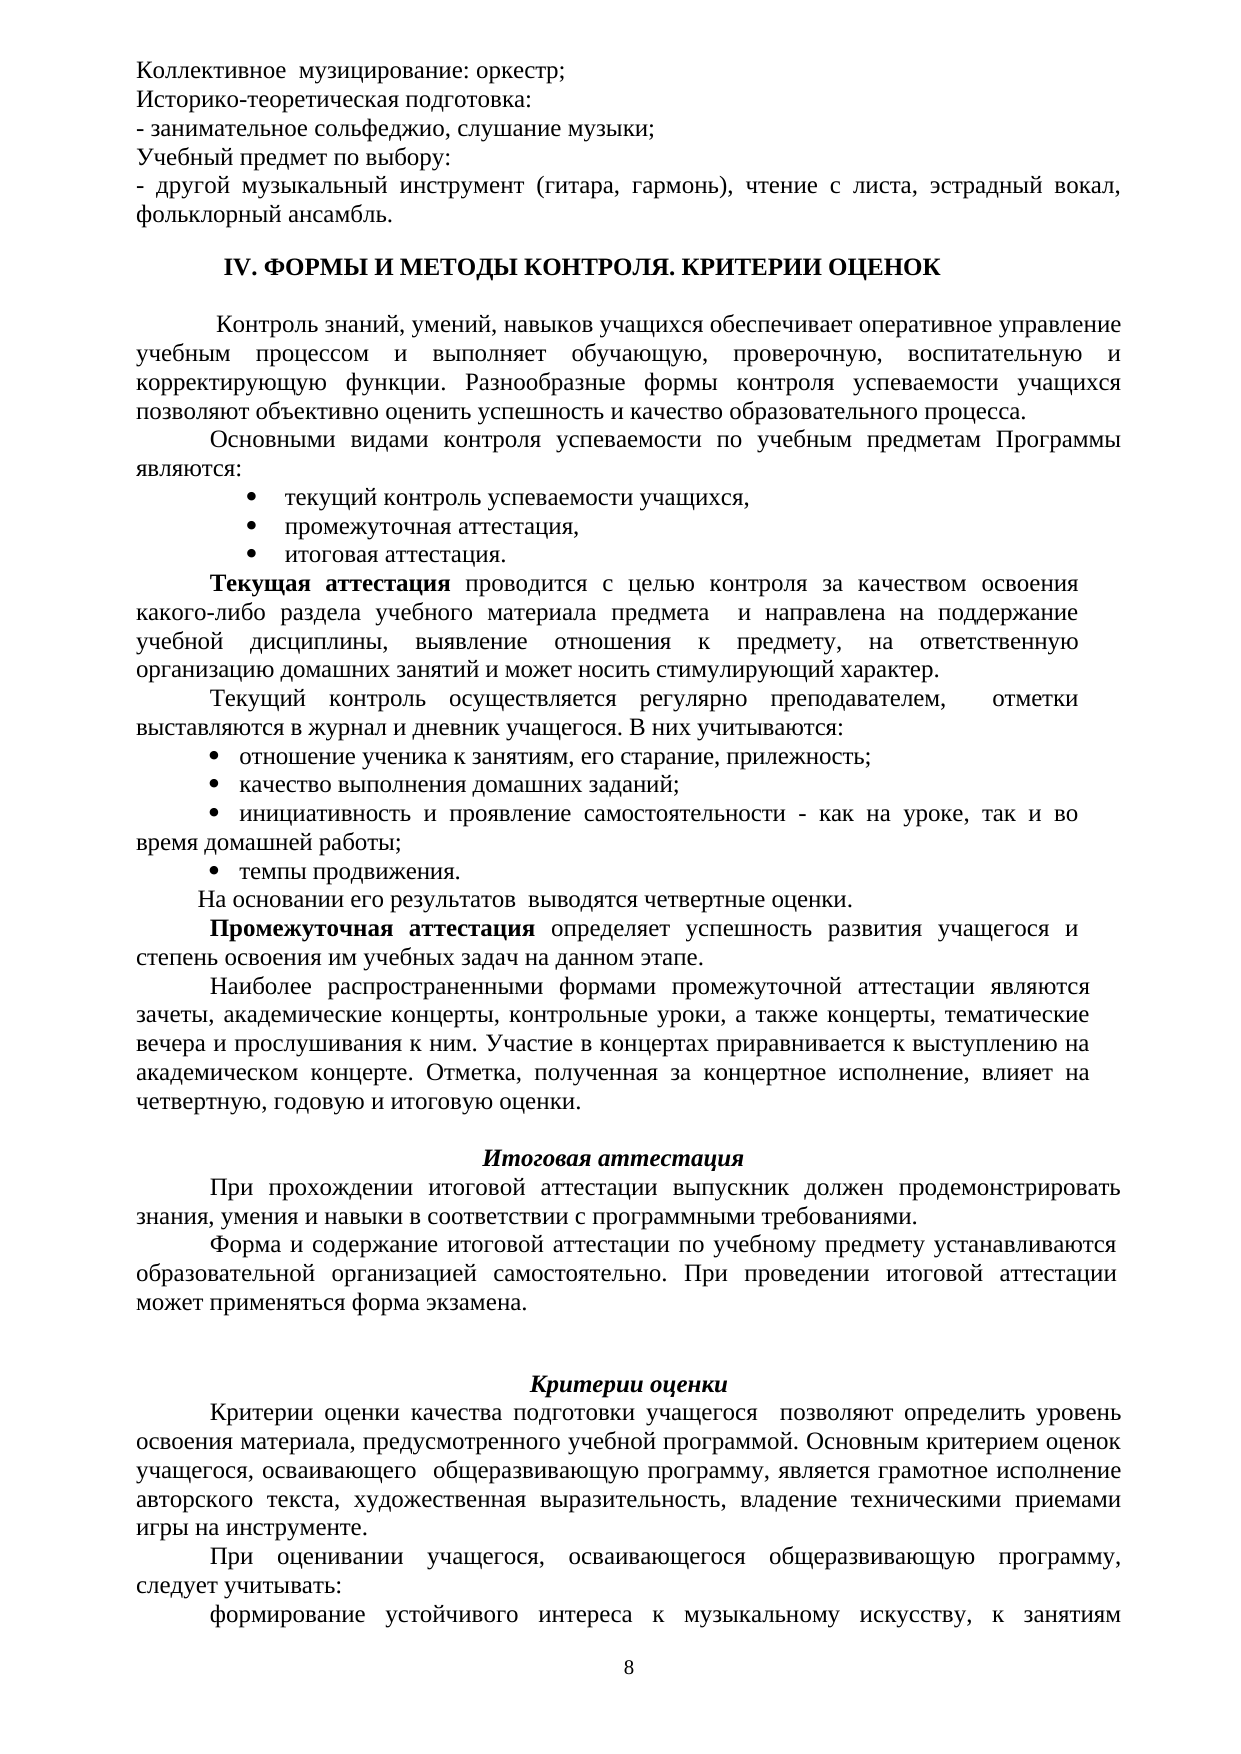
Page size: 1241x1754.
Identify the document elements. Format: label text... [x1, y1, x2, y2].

text Текущий контроль осуществляется регулярно преподавателем, отметки выставляются в журнал и дневник учащегося. В них учитываются: [136, 683, 1079, 741]
list отношение ученика к занятиям, его старание, прилежность; [136, 741, 1079, 769]
text Коллективное музицирование: оркестр; [136, 56, 1122, 84]
text Промежуточная аттестация определяет успешность развития учащегося и степень освоения им учебных задач на данном этапе. [136, 913, 1079, 971]
text Историко-теоретическая подготовка: [136, 84, 1122, 113]
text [136, 1599, 1122, 1627]
text Контроль знаний, умений, навыков учащихся обеспечивает оперативное управление учебным процессом и выполняет обучающую, проверочную, воспитательную и корректирующую функции. Разнообразные формы контроля успеваемости учащихся позволяют объективно оценить успешность и качество образовательного процесса. [136, 309, 1122, 424]
text Текущая аттестация проводится с целью контроля за качеством освоения какого-либо раздела учебного материала предмета и направлена на поддержание учебной дисциплины, выявление отношения к предмету, на ответственную организацию домашних занятий и может носить стимулирующий характер. [136, 568, 1079, 683]
list темпы продвижения. [136, 856, 1079, 884]
text При оценивании учащегося, осваивающегося общеразвивающую программу, следует учитывать: [136, 1541, 1122, 1599]
text При прохождении итоговой аттестации выпускник должен продемонстрировать знания, умения и навыки в соответствии с программными требованиями. [136, 1172, 1122, 1229]
text IV. ФОРМЫ И МЕТОДЫ КОНТРОЛЯ. КРИТЕРИИ ОЦЕНОК [136, 252, 1122, 281]
text Критерии оценки [136, 1369, 1122, 1397]
text Итоговая аттестация [136, 1143, 1091, 1172]
list качество выполнения домашних заданий; [136, 769, 1079, 798]
text Наиболее распространенными формами промежуточной аттестации являются зачеты, академические концерты, контрольные уроки, а также концерты, тематические вечера и прослушивания к ним. Участие в концертах приравнивается к выступлению на академическом концерте. Отметка, полученная за концертное исполнение, влияет на четвертную, годовую и итоговую оценки. [136, 971, 1091, 1114]
list промежуточная аттестация, [247, 511, 1122, 539]
text Форма и содержание итоговой аттестации по учебному предмету устанавливаются образовательной организацией самостоятельно. При проведении итоговой аттестации может применяться форма экзамена. [136, 1229, 1117, 1316]
list текущий контроль успеваемости учащихся, [247, 482, 1122, 511]
text Основными видами контроля успеваемости по учебным предметам Программы являются: [136, 424, 1122, 482]
list итоговая аттестация. [247, 539, 1122, 568]
text - занимательное сольфеджио, слушание музыки; [136, 113, 1122, 142]
list инициативность и проявление самостоятельности - как на уроке, так и во время домашней работы; [136, 798, 1079, 856]
text Учебный предмет по выбору: [136, 142, 1122, 171]
text - другой музыкальный инструмент (гитара, гармонь), чтение с листа, эстрадный вокал, фольклорный ансамбль. [136, 171, 1122, 228]
text Критерии оценки качества подготовки учащегося позволяют определить уровень освоения материала, предусмотренного учебной программой. Основным критерием оценок учащегося, осваивающего общеразвивающую программу, является грамотное исполнение авторского текста, художественная выразительность, владение техническими приемами игры на инструменте. [136, 1397, 1122, 1541]
text На основании его результатов выводятся четвертные оценки. [136, 884, 1079, 913]
